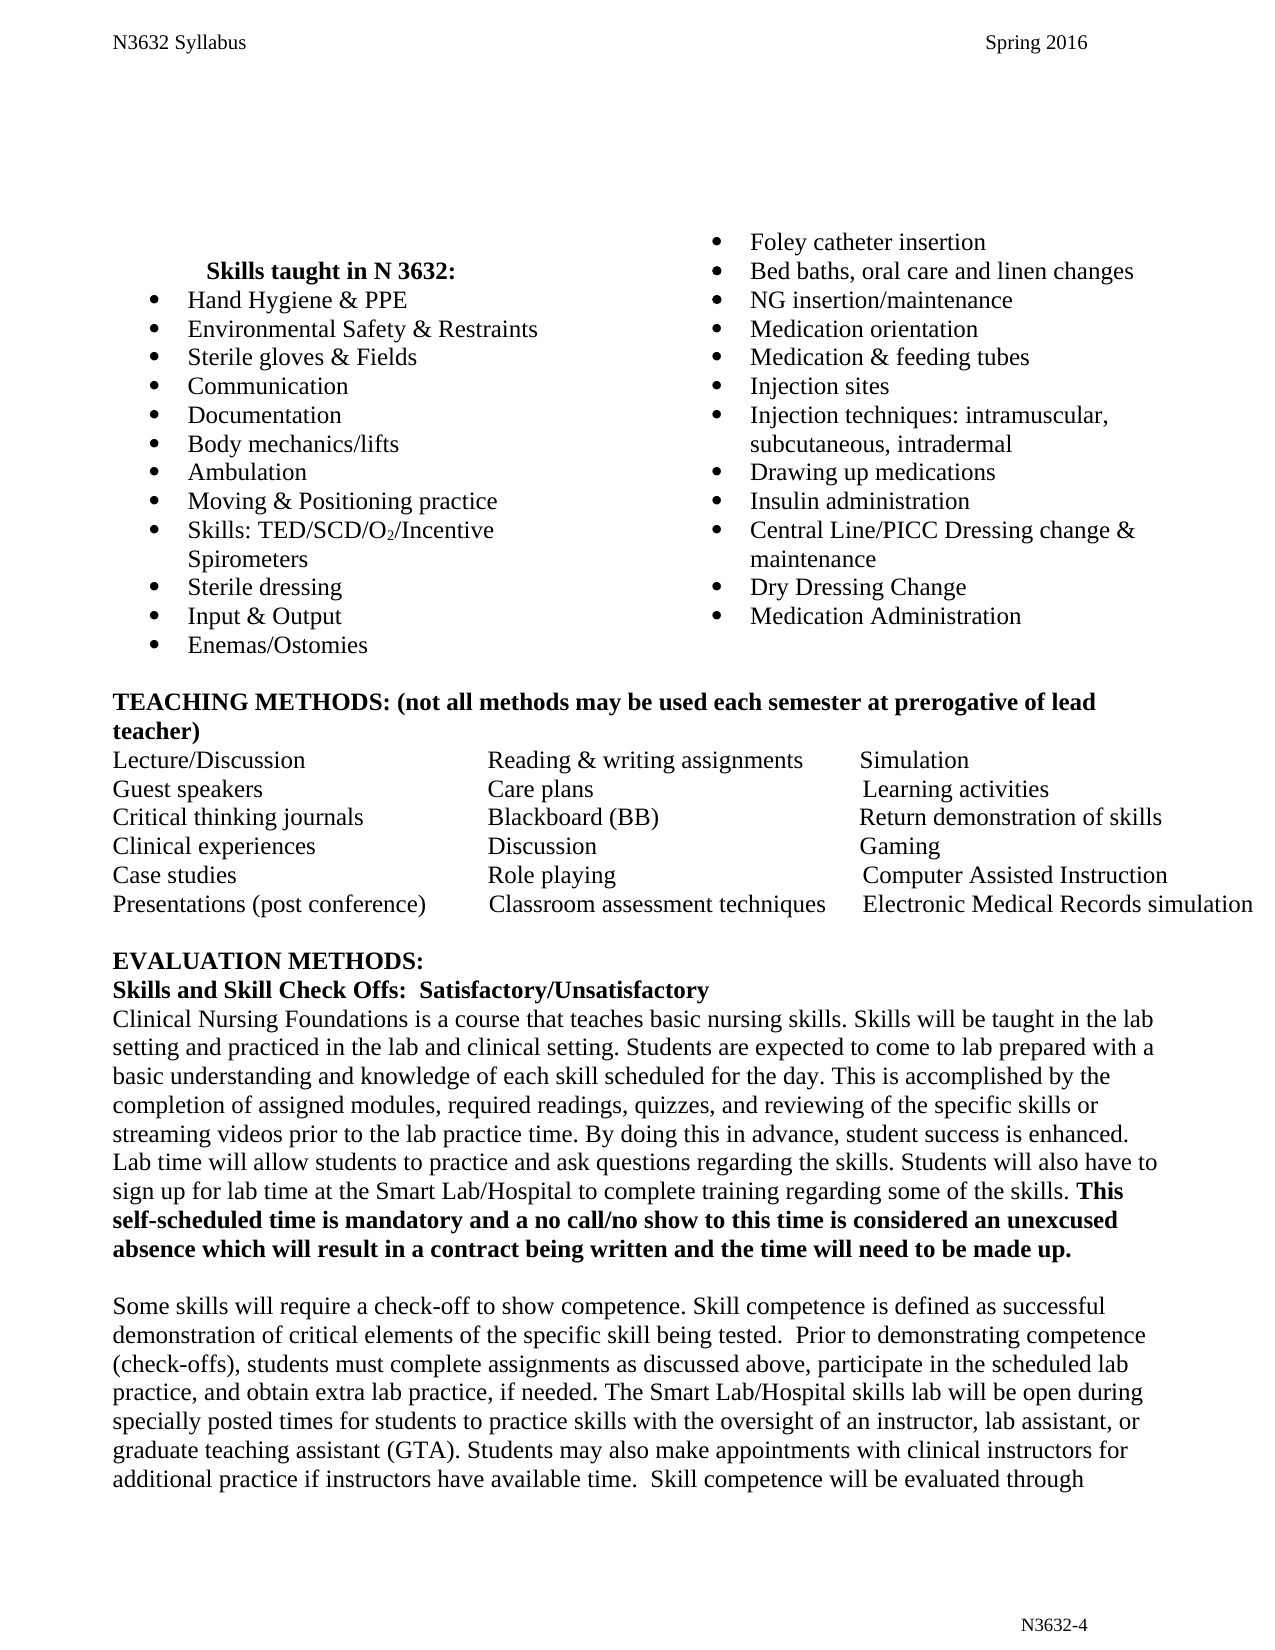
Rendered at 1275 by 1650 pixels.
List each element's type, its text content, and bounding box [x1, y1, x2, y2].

list Communication [150, 371, 600, 400]
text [112, 1291, 1162, 1492]
text EVALUATION METHODS: [112, 946, 1162, 975]
list Skills: TED/SCD/O2/Incentive Spirometers [150, 515, 600, 572]
text Guest speakers Care plans Learning activities Critical thinking journals Blackboard (BB) Return demonstration of skills Clinical experiences Discussion Gaming Case studies Role playing Computer Assisted Instruction [112, 774, 1275, 889]
list NG insertion/maintenance [712, 285, 1162, 314]
list Moving & Positioning practice [150, 486, 600, 515]
list Bed baths, oral care and linen changes [712, 256, 1162, 285]
list Enemas/Ostomies [150, 630, 600, 659]
list Hand Hygiene & PPE [150, 285, 600, 314]
list Environmental Safety & Restraints [150, 314, 600, 342]
list Sterile gloves & Fields [150, 342, 600, 371]
list Insulin administration [712, 486, 1162, 515]
list Ambulation [150, 457, 600, 486]
text Skills taught in N 3632: [187, 256, 600, 285]
text Clinical Nursing Foundations is a course that teaches basic nursing skills. Skills will be taught in the lab setting and practiced in the lab and clinical setting. Students are expected to come to lab prepared with a basic understanding and knowledge of each skill scheduled for the day. This is accomplished by the completion of assigned modules, required readings, quizzes, and reviewing of the specific skills or streaming videos prior to the lab practice time. By doing this in advance, student success is enhanced. Lab time will allow students to practice and ask questions regarding the skills. Students will also have to sign up for lab time at the Smart Lab/Hospital to complete training regarding some of the skills. This self-scheduled time is mandatory and a no call/no show to this time is considered an unexcused absence which will result in a contract being written and the time will need to be made up. [112, 1004, 1162, 1262]
list Input & Output [150, 601, 600, 630]
list Medication & feeding tubes [712, 342, 1162, 371]
text Skills and Skill Check Offs: Satisfactory/Unsatisfactory [112, 975, 1162, 1004]
list Medication orientation [712, 314, 1162, 342]
text Lecture/Discussion Reading & writing assignments Simulation [112, 745, 1237, 774]
list Dry Dressing Change [712, 572, 1162, 601]
text Presentations (post conference) Classroom assessment techniques Electronic Medical Records simulation [112, 889, 1275, 917]
list Injection techniques: intramuscular, subcutaneous, intradermal [712, 400, 1162, 457]
list Body mechanics/lifts [150, 429, 600, 457]
list Documentation [150, 400, 600, 429]
list Injection sites [712, 371, 1162, 400]
text TEACHING METHODS: (not all methods may be used each semester at prerogative of lead teacher) [112, 687, 1162, 745]
list Foley catheter insertion [712, 227, 1162, 256]
list Sterile dressing [150, 572, 600, 601]
list Central Line/PICC Dressing change & maintenance [712, 515, 1162, 572]
list Drawing up medications [712, 457, 1162, 486]
list Medication Administration [712, 601, 1162, 630]
